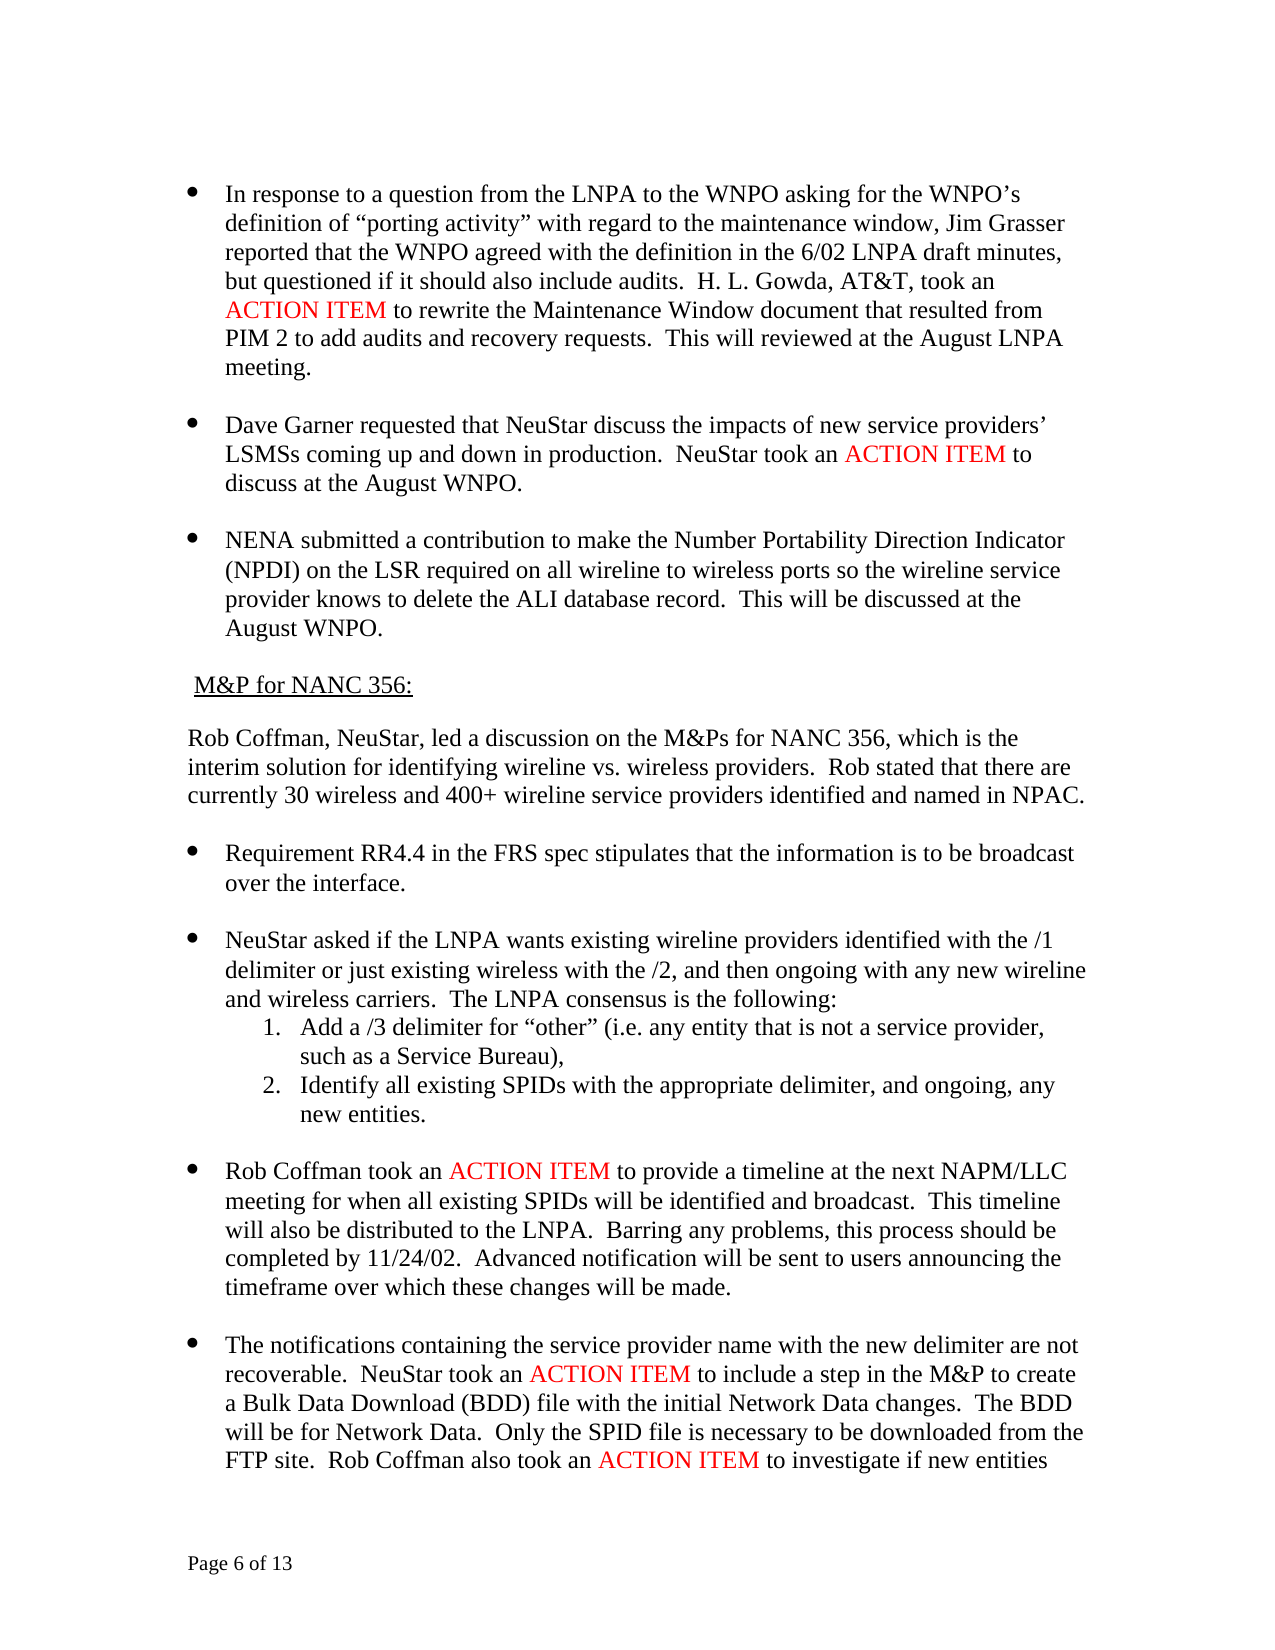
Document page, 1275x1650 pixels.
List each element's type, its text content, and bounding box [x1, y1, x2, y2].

list Requirement RR4.4 in the FRS spec stipulates that the information is to be broadcast over the interface. [187, 838, 1087, 897]
list Dave Garner requested that NeuStar discuss the impacts of new service providers’ LSMSs coming up and down in production. NeuStar took an ACTION ITEM to discuss at the August WNPO. [187, 410, 1087, 497]
text Rob Coffman, NeuStar, led a discussion on the M&Ps for NANC 356, which is the interim solution for identifying wireline vs. wireless providers. Rob stated that there are currently 30 wireless and 400+ wireline service providers identified and named in NPAC. [187, 723, 1087, 809]
list Add a /3 delimiter for “other” (i.e. any entity that is not a service provider, such as a Service Bureau), [262, 1012, 1087, 1070]
list In response to a question from the LNPA to the WNPO asking for the WNPO’s definition of “porting activity” with regard to the maintenance window, Jim Grasser reported that the WNPO agreed with the definition in the 6/02 LNPA draft minutes, but questioned if it should also include audits. H. L. Gowda, AT&T, took an ACTION ITEM to rewrite the Maintenance Window document that resulted from PIM 2 to add audits and recovery requests. This will reviewed at the August LNPA meeting. [187, 179, 1087, 381]
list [187, 1330, 1087, 1474]
list NeuStar asked if the LNPA wants existing wireline providers identified with the /1 delimiter or just existing wireless with the /2, and then ongoing with any new wireline and wireless carriers. The LNPA consensus is the following: [187, 925, 1087, 1012]
subtitle M&P for NANC 356: [194, 670, 1087, 699]
list Rob Coffman took an ACTION ITEM to provide a timeline at the next NAPM/LLC meeting for when all existing SPIDs will be identified and broadcast. This timeline will also be distributed to the LNPA. Barring any problems, this process should be completed by 11/24/02. Advanced notification will be sent to users announcing the timeframe over which these changes will be made. [187, 1156, 1087, 1301]
list Identify all existing SPIDs with the appropriate delimiter, and ongoing, any new entities. [262, 1070, 1087, 1127]
list NENA submitted a contribution to make the Number Portability Direction Indicator (NPDI) on the LSR required on all wireline to wireless ports so the wireline service provider knows to delete the ALI database record. This will be discussed at the August WNPO. [187, 526, 1087, 642]
